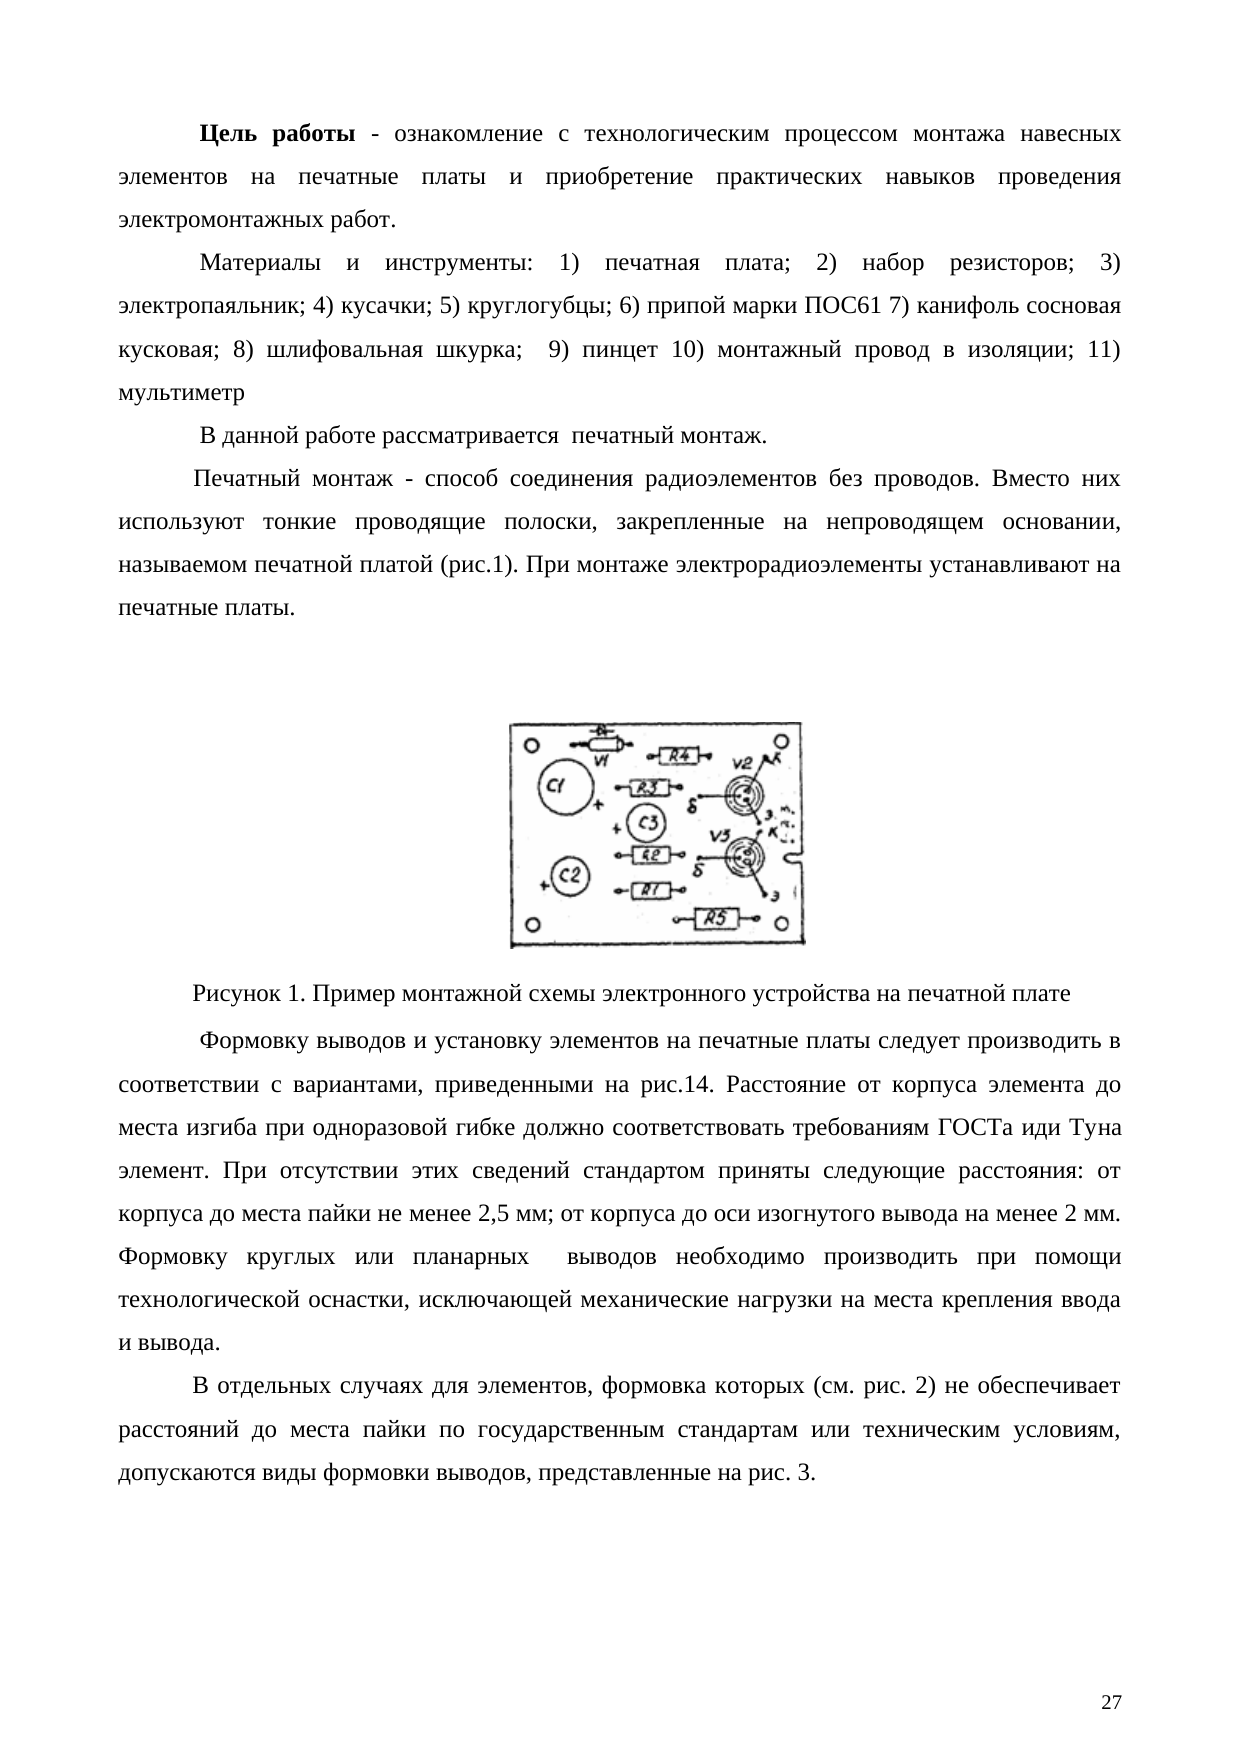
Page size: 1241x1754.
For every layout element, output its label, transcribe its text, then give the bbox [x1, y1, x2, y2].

text Рисунок 1. Пример монтажной схемы электронного устройства на печатной плате [118, 978, 1122, 1006]
text В отдельных случаях для элементов, формовка которых (см. рис. 2) не обеспечивает расстояний до места пайки по государственным стандартам или техническим условиям, допускаются виды формовки выводов, представленные на рис. 3. [118, 1371, 1122, 1486]
text Формовку выводов и установку элементов на печатные платы следует производить в соответствии с вариантами, приведенными на рис.14. Расстояние от корпуса элемента до места изгиба при одноразовой гибке должно соответствовать требованиям ГОСТа иди Туна элемент. При отсутствии этих сведений стандартом приняты следующие расстояния: от корпуса до места пайки не менее 2,5 мм; от корпуса до оси изогнутого вывода на менее 2 мм. Формовку круглых или планарных выводов необходимо производить при помощи технологической оснастки, исключающей механические нагрузки на места крепления ввода и вывода. [118, 1021, 1122, 1356]
text Печатный монтаж - способ соединения радиоэлементов без проводов. Вместо них используют тонкие проводящие полоски, закрепленные на непроводящем основании, называемом печатной платой (рис.1). При монтаже электрорадиоэлементы устанавливают на печатные платы. [118, 463, 1122, 621]
text Цель работы - ознакомление с технологическим процессом монтажа навесных элементов на печатные платы и приобретение практических навыков проведения электромонтажных работ. [118, 118, 1122, 233]
text В данной работе рассматривается печатный монтаж. [118, 420, 1122, 449]
text Материалы и инструменты: 1) печатная плата; 2) набор резисторов; 3) электропаяльник; 4) кусачки; 5) круглогубцы; 6) припой марки ПОС61 7) канифоль сосновая кусковая; 8) шлифовальная шкурка; 9) пинцет 10) монтажный провод в изоляции; 11) мультиметр [118, 247, 1122, 406]
picture [509, 722, 806, 949]
